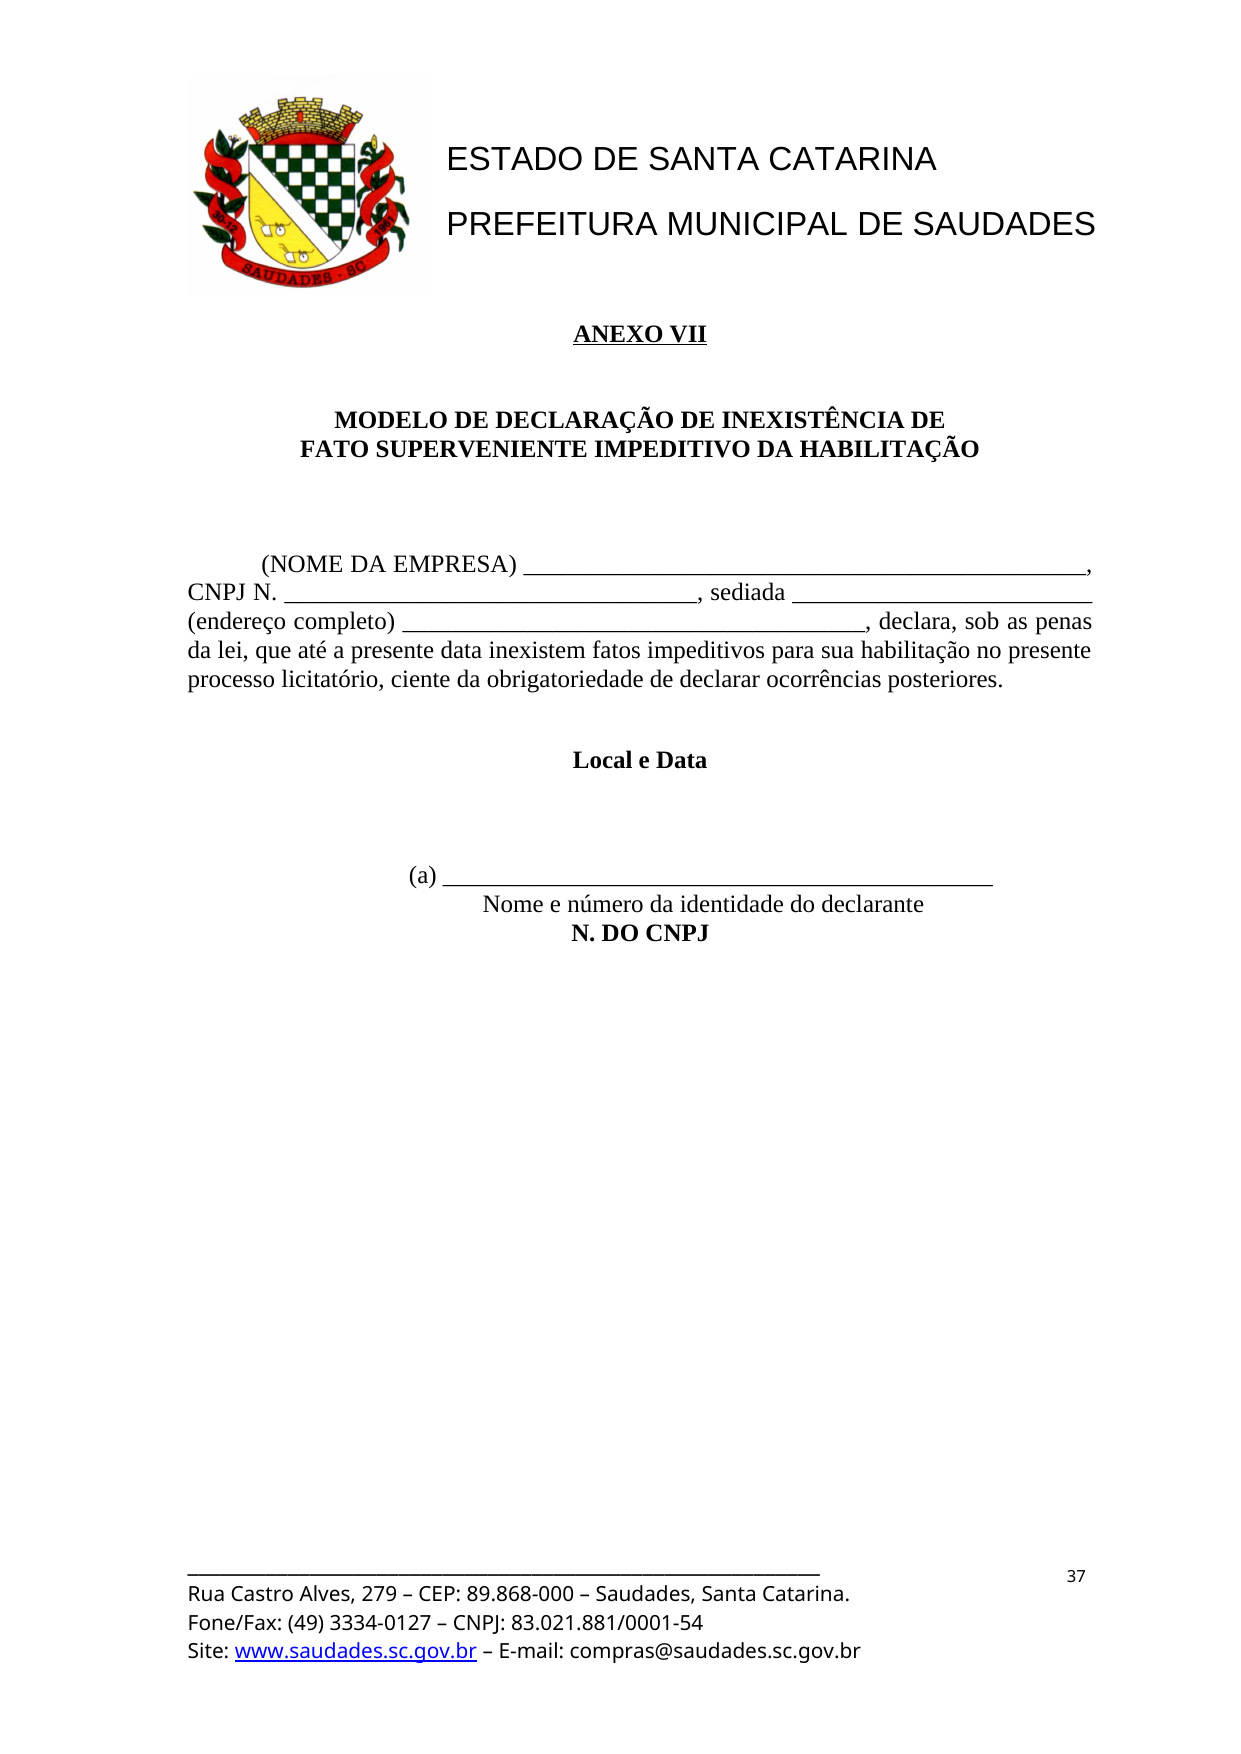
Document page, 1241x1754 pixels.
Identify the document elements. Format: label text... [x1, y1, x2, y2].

text Local e Data [187, 745, 1093, 774]
text FATO SUPERVENIENTE IMPEDITIVO DA HABILITAÇÃO [187, 434, 1093, 462]
text N. DO CNPJ [187, 918, 1093, 947]
text (a) ____________________________________________ [187, 860, 1093, 889]
text Nome e número da identidade do declarante [187, 889, 1093, 918]
picture [187, 75, 432, 295]
text (NOME DA EMPRESA) _____________________________________________, CNPJ N. _________________________________, sediada ________________________ (endereço completo) _____________________________________, declara, sob as penas da lei, que até a presente data inexistem fatos impeditivos para sua habilitação no presente processo licitatório, ciente da obrigatoriedade de declarar ocorrências posteriores. [187, 549, 1093, 692]
text ANEXO VII [187, 319, 1093, 347]
text MODELO DE DECLARAÇÃO DE INEXISTÊNCIA DE [187, 405, 1093, 434]
